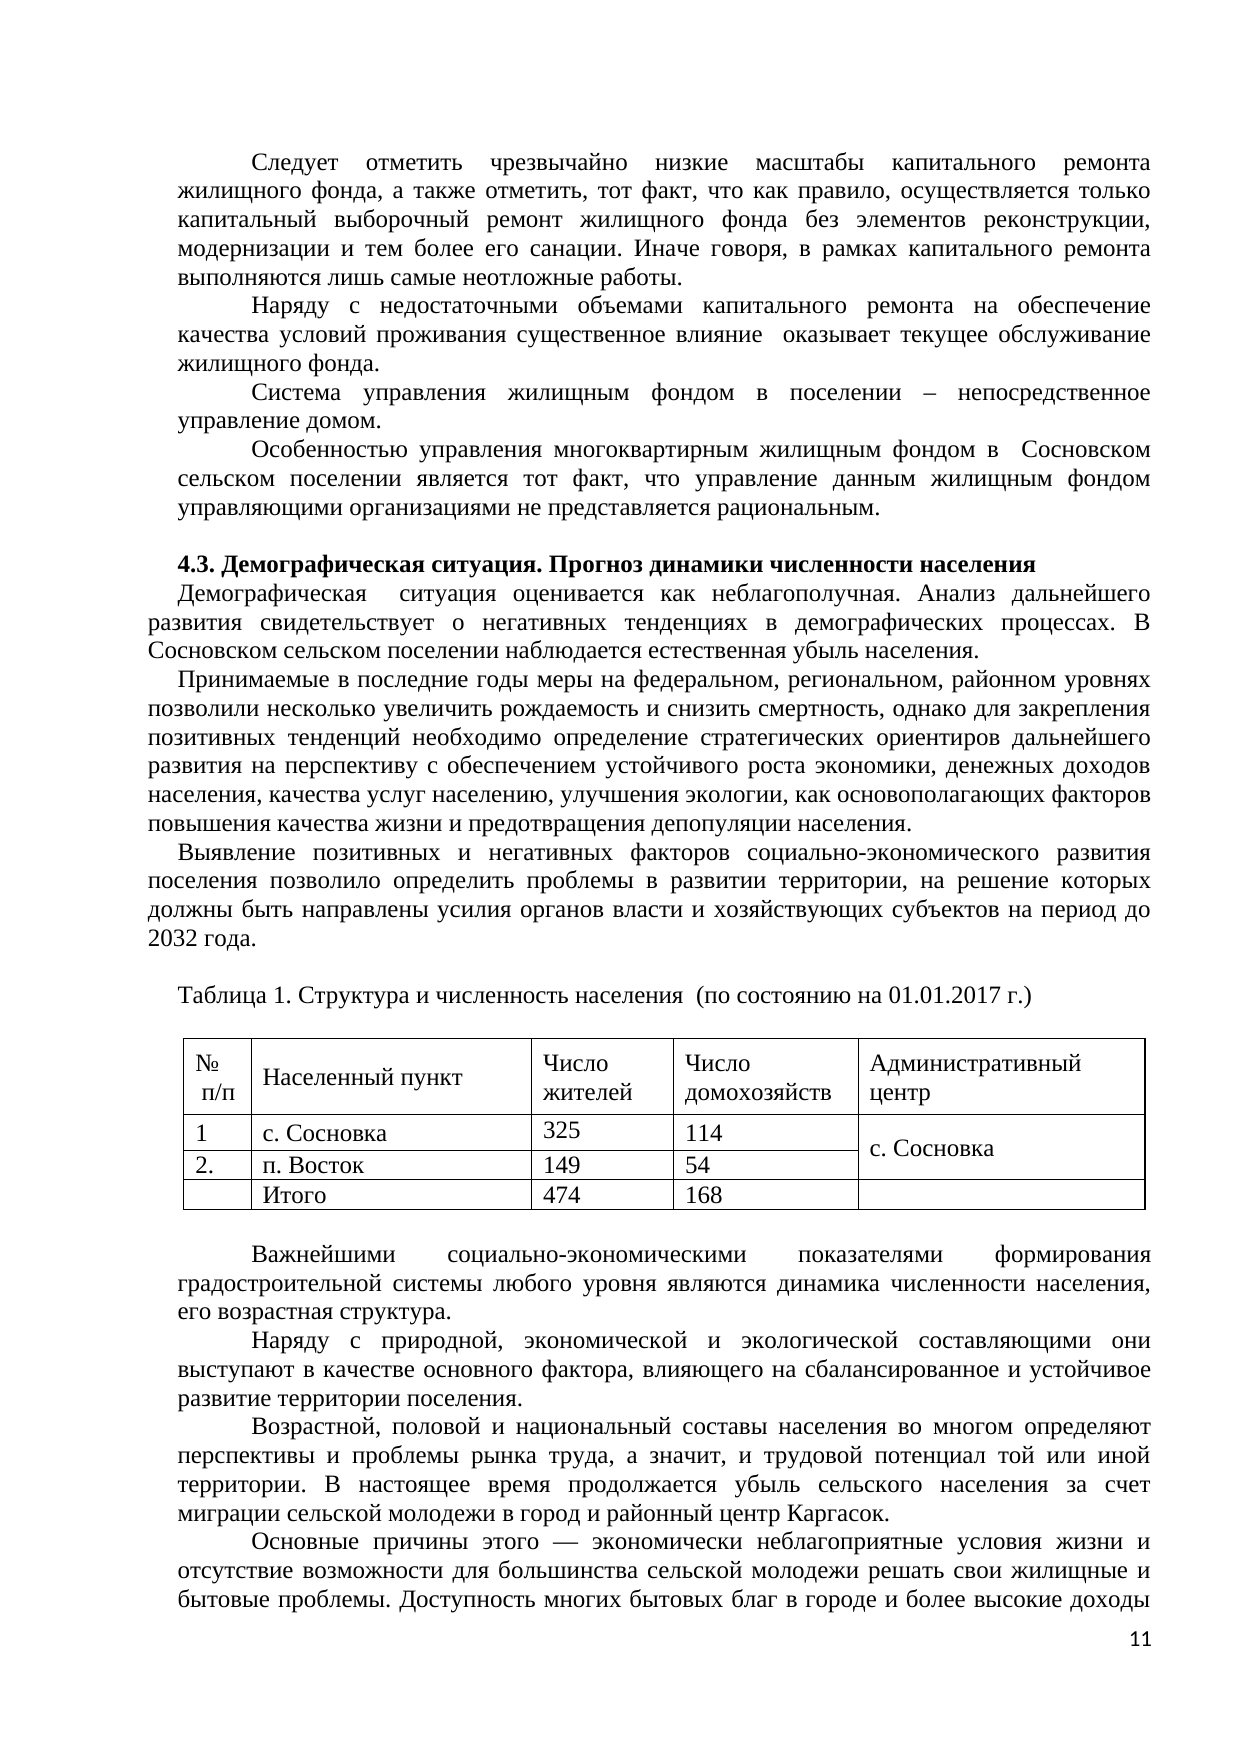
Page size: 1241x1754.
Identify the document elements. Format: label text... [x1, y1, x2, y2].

table_cell 325 [532, 1115, 673, 1149]
table_header Число домохозяйств [674, 1039, 858, 1114]
table_cell 149 [532, 1151, 673, 1179]
table_cell 1 [184, 1115, 251, 1149]
text 4.3. Демографическая ситуация. Прогноз динамики численности населения [177, 549, 1152, 578]
table_header Число жителей [532, 1039, 673, 1114]
text Возрастной, половой и национальный составы населения во многом определяют перспективы и проблемы рынка труда, а значит, и трудовой потенциал той или иной территории. В настоящее время продолжается убыль сельского населения за счет миграции сельской молодежи в город и районный центр Каргасок. [177, 1411, 1152, 1526]
text Принимаемые в последние годы меры на федеральном, региональном, районном уровнях позволили несколько увеличить рождаемость и снизить смертность, однако для закрепления позитивных тенденций необходимо определение стратегических ориентиров дальнейшего развития на перспективу с обеспечением устойчивого роста экономики, денежных доходов населения, качества услуг населению, улучшения экологии, как основополагающих факторов повышения качества жизни и предотвращения депопуляции населения. [148, 664, 1152, 837]
text Выявление позитивных и негативных факторов социально-экономического развития поселения позволило определить проблемы в развитии территории, на решение которых должны быть направлены усилия органов власти и хозяйствующих субъектов на период до 2032 года. [148, 837, 1152, 952]
table_cell 474 [532, 1180, 673, 1209]
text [177, 1526, 1152, 1613]
table_cell [184, 1180, 251, 1209]
table_cell 168 [674, 1180, 858, 1209]
text Наряду с природной, экономической и экологической составляющими они выступают в качестве основного фактора, влияющего на сбалансированное и устойчивое развитие территории поселения. [177, 1325, 1152, 1411]
text Система управления жилищным фондом в поселении – непосредственное управление домом. [177, 377, 1152, 434]
table_cell Итого [252, 1180, 531, 1209]
table_cell с. Сосновка [859, 1115, 1144, 1179]
table_cell 54 [674, 1151, 858, 1179]
text Таблица 1. Структура и численность населения (по состоянию на 01.01.2017 г.) [148, 981, 1152, 1009]
table_header Населенный пункт [252, 1039, 531, 1114]
text Наряду с недостаточными объемами капитального ремонта на обеспечение качества условий проживания существенное влияние оказывает текущее обслуживание жилищного фонда. [177, 291, 1152, 377]
table_cell 2. [184, 1151, 251, 1179]
table_cell [859, 1180, 1144, 1209]
text Следует отметить чрезвычайно низкие масштабы капитального ремонта жилищного фонда, а также отметить, тот факт, что как правило, осуществляется только капитальный выборочный ремонт жилищного фонда без элементов реконструкции, модернизации и тем более его санации. Иначе говоря, в рамках капитального ремонта выполняются лишь самые неотложные работы. [177, 147, 1152, 291]
table_cell п. Восток [252, 1151, 531, 1179]
text Важнейшими социально-экономическими показателями формирования градостроительной системы любого уровня являются динамика численности населения, его возрастная структура. [177, 1239, 1152, 1325]
table_cell 114 [674, 1115, 858, 1149]
text Особенностью управления многоквартирным жилищным фондом в Сосновском сельском поселении является тот факт, что управление данным жилищным фондом управляющими организациями не представляется рациональным. [177, 434, 1152, 521]
table_cell с. Сосновка [252, 1115, 531, 1149]
text Демографическая ситуация оценивается как неблагополучная. Анализ дальнейшего развития свидетельствует о негативных тенденциях в демографических процессах. В Сосновском сельском поселении наблюдается естественная убыль населения. [148, 578, 1152, 664]
table_header № п/п [184, 1039, 251, 1114]
table_header Административный центр [859, 1039, 1144, 1114]
